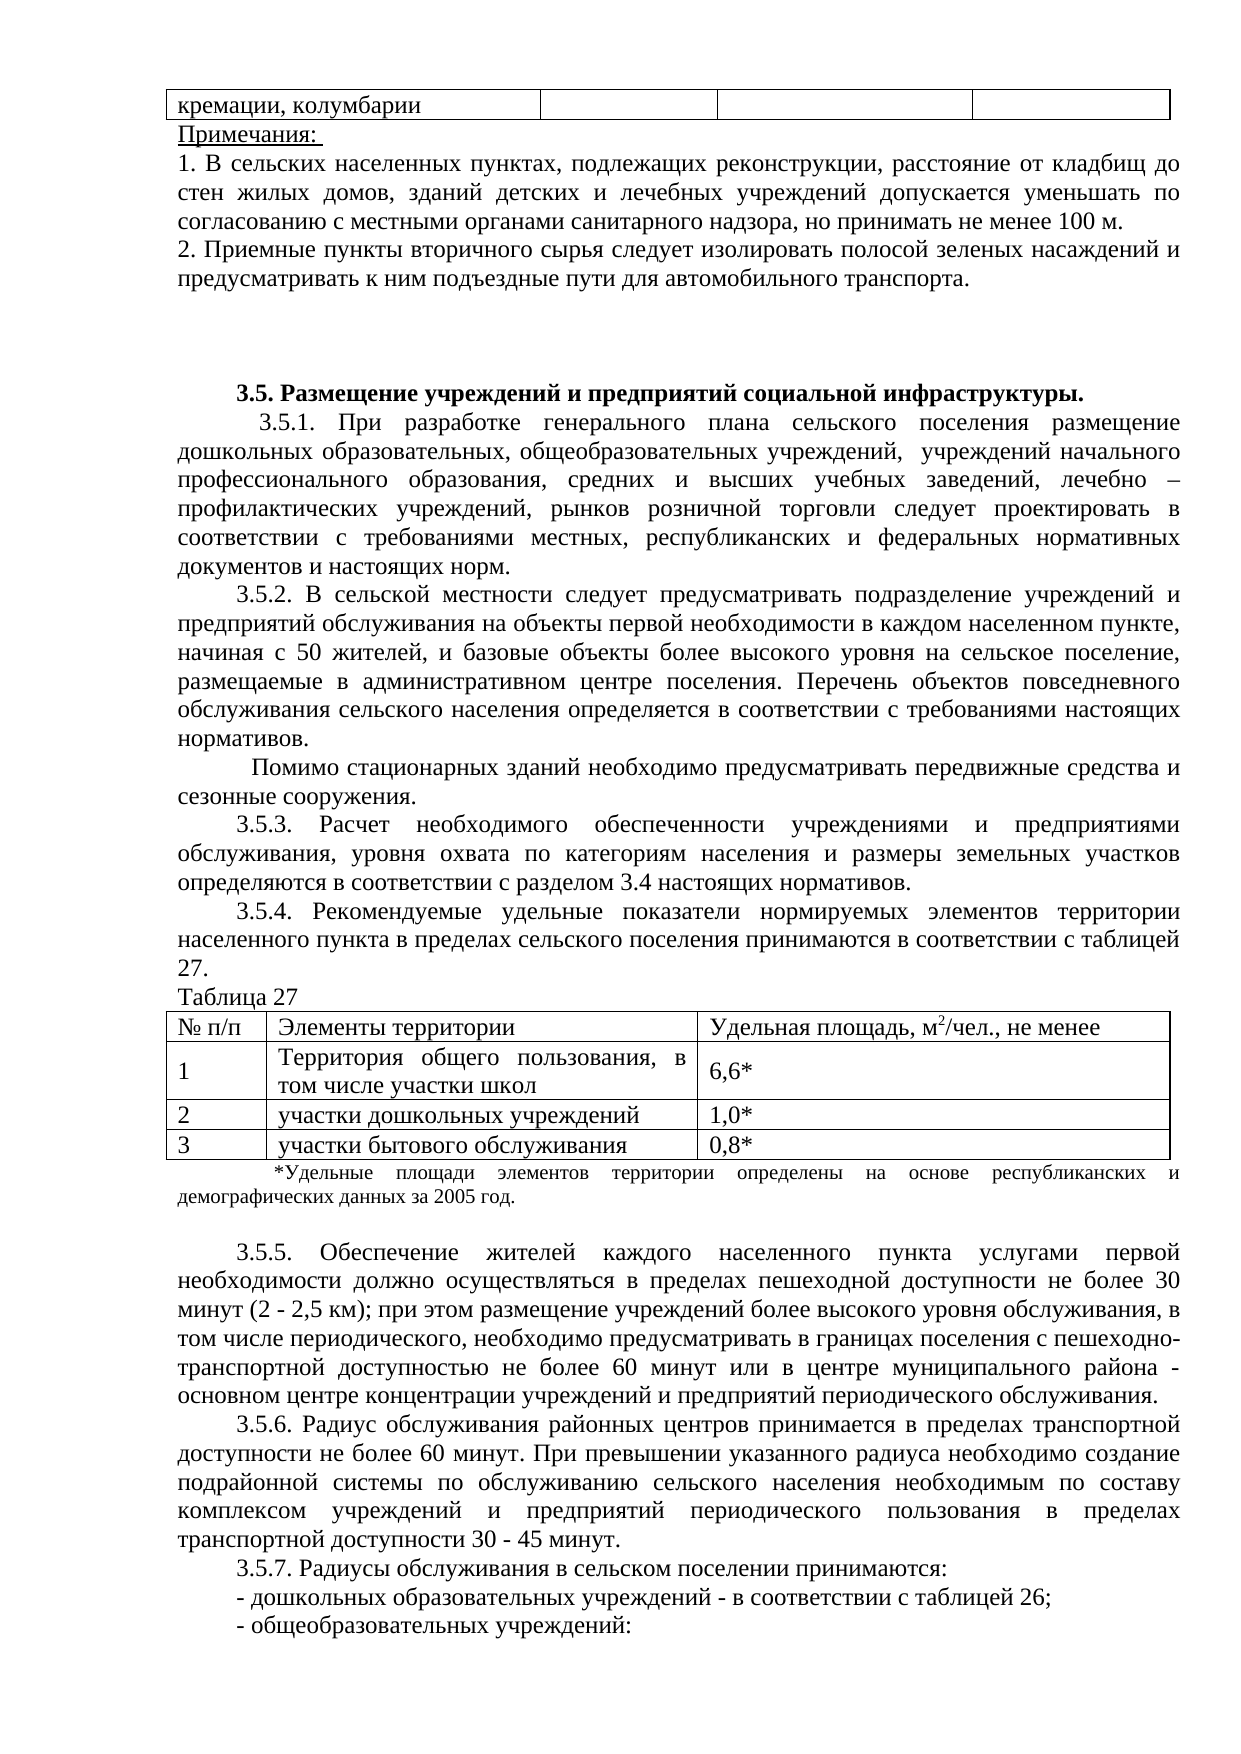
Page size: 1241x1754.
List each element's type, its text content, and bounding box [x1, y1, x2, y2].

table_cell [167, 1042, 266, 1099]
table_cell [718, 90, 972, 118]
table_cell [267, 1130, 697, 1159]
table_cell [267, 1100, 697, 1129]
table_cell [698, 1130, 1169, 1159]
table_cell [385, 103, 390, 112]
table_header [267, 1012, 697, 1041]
list 3.5.3. Расчет необходимого обеспеченности учреждениями и предприятиями обслуживания, уровня охвата по категориям населения и размеры земельных участков определяются в соответствии с разделом 3.4 настоящих нормативов. [177, 809, 1181, 896]
list 2. Приемные пункты вторичного сырья следует изолировать полосой зеленых насаждений и предусматривать к ним подъездные пути для автомобильного транспорта. [177, 234, 1181, 292]
list Помимо стационарных зданий необходимо предусматривать передвижные средства и сезонные сооружения. [177, 752, 1181, 809]
list 3.5.4. Рекомендуемые удельные показатели нормируемых элементов территории населенного пункта в пределах сельского поселения принимаются в соответствии с таблицей 27. [177, 896, 1181, 982]
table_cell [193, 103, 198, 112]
text - общеобразовательных учреждений: [177, 1610, 1181, 1639]
text 3.5.6. Радиус обслуживания районных центров принимается в пределах транспортной доступности не более 60 минут. При превышении указанного радиуса необходимо создание подрайонной системы по обслуживанию сельского населения необходимым по составу комплексом учреждений и предприятий периодического пользования в пределах транспортной доступности 30 - 45 минут. [177, 1409, 1181, 1553]
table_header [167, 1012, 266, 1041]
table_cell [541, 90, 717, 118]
text 3.5.5. Обеспечение жителей каждого населенного пункта услугами первой необходимости должно осуществляться в пределах пешеходной доступности не более 30 минут (2 - 2,5 км); при этом размещение учреждений более высокого уровня обслуживания, в том числе периодического, необходимо предусматривать в границах поселения с пешеходно-транспортной доступностью не более 60 минут или в центре муниципального района - основном центре концентрации учреждений и предприятий периодического обслуживания. [177, 1237, 1181, 1409]
list Таблица 27 [177, 982, 1181, 1011]
list *Удельные площади элементов территории определены на основе республиканских и демографических данных за 2005 год. [177, 1160, 1181, 1208]
text Примечания: [177, 119, 1181, 148]
list 3.5.1. При разработке генерального плана сельского поселения размещение дошкольных образовательных, общеобразовательных учреждений, учреждений начального профессионального образования, средних и высших учебных заведений, лечебно – профилактических учреждений, рынков розничной торговли следует проектировать в соответствии с требованиями местных, республиканских и федеральных нормативных документов и настоящих норм. [177, 407, 1181, 579]
text 1. В сельских населенных пунктах, подлежащих реконструкции, расстояние от кладбищ до стен жилых домов, зданий детских и лечебных учреждений допускается уменьшать по согласованию с местными органами санитарного надзора, но принимать не менее 100 м. [177, 148, 1181, 234]
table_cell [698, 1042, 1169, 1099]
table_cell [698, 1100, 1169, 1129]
list 3.5.2. В сельской местности следует предусматривать подразделение учреждений и предприятий обслуживания на объекты первой необходимости в каждом населенном пункте, начиная с 50 жителей, и базовые объекты более высокого уровня на сельское поселение, размещаемые в административном центре поселения. Перечень объектов повседневного обслуживания сельского населения определяется в соответствии с требованиями настоящих нормативов. [177, 579, 1181, 752]
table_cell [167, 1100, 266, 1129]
text 3.5.7. Радиусы обслуживания в сельском поселении принимаются: [177, 1553, 1181, 1582]
list 3.5. Размещение учреждений и предприятий социальной инфраструктуры. [177, 378, 1181, 407]
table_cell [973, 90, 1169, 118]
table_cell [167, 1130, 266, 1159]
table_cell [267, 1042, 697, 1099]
text - дошкольных образовательных учреждений - в соответствии с таблицей 26; [177, 1582, 1181, 1610]
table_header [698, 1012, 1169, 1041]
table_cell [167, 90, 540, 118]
